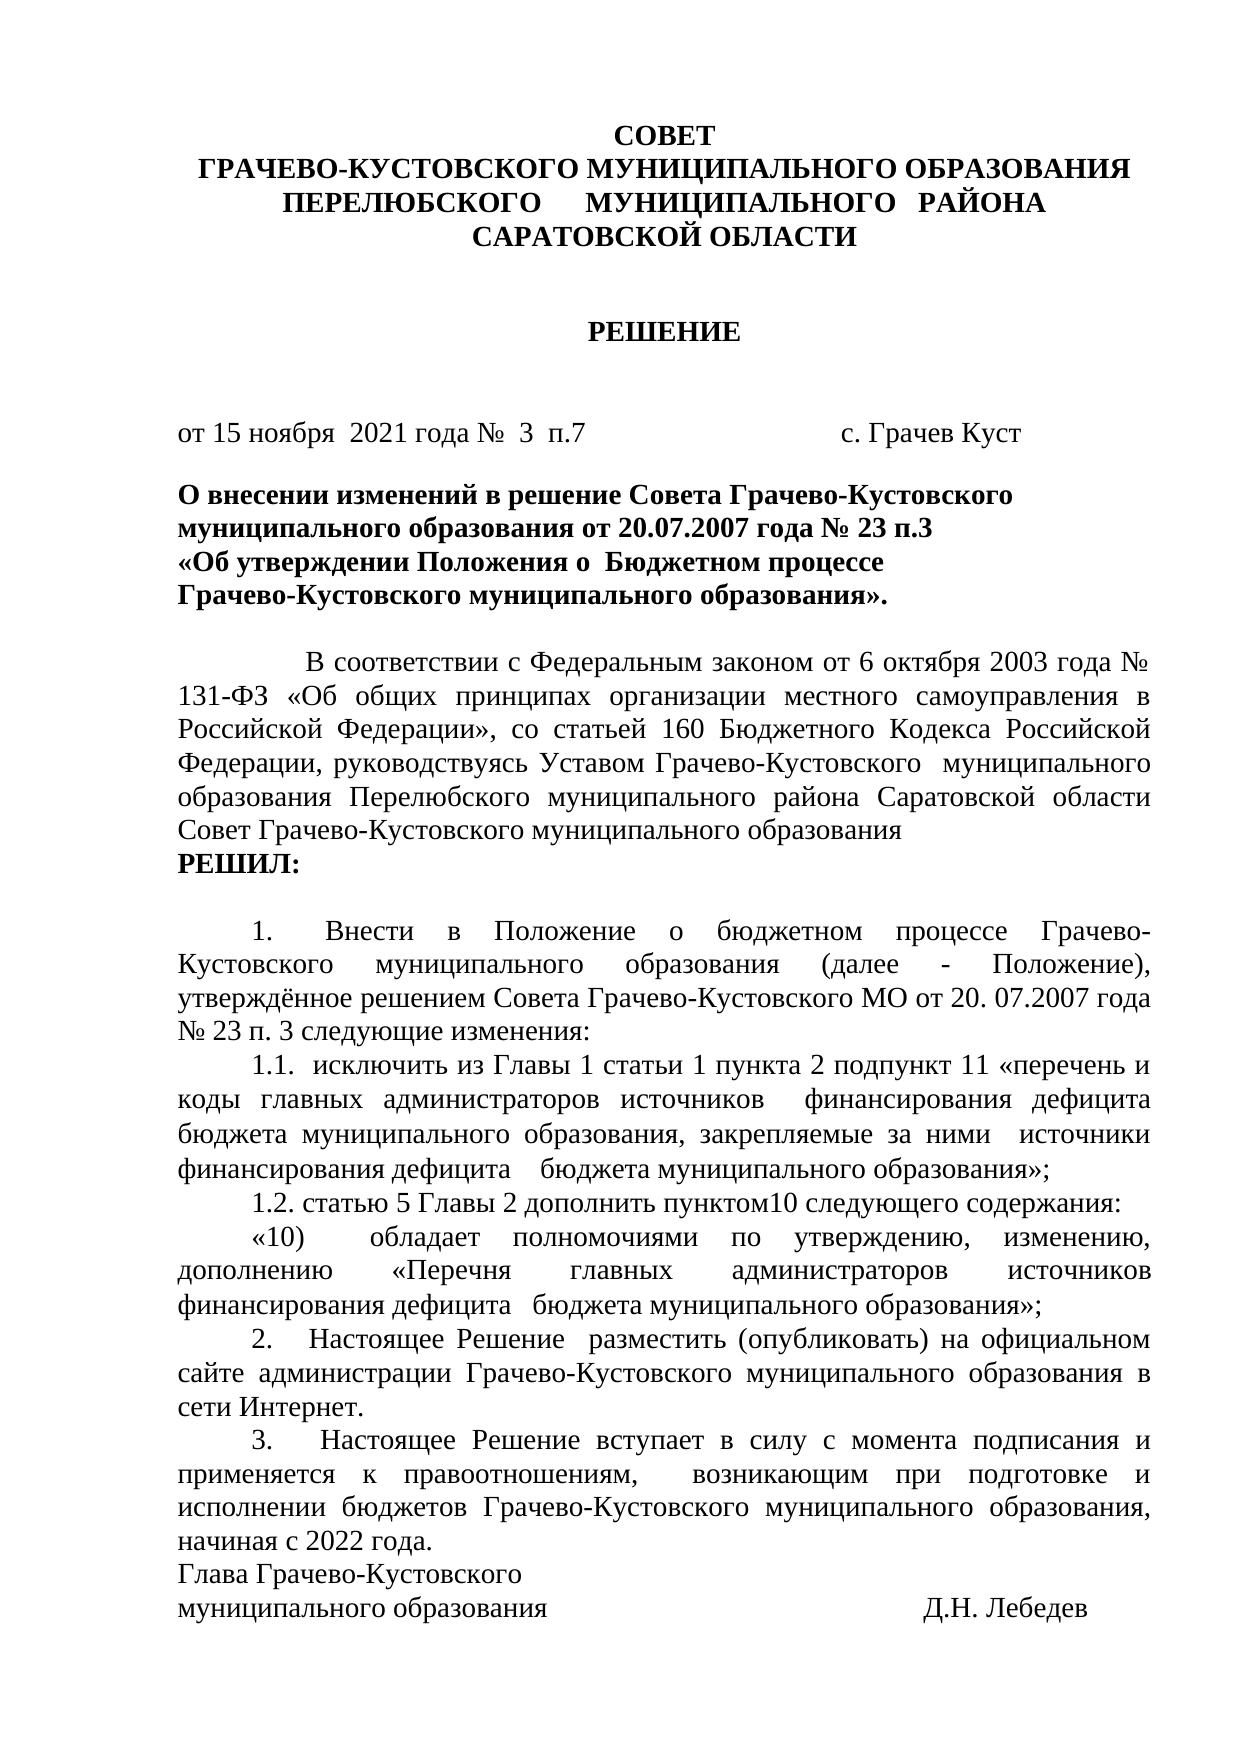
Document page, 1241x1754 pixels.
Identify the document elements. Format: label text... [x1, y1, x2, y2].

text муниципального образования от 20.07.2007 года № 23 п.3 [177, 510, 1152, 544]
text «10) обладает полномочиями по утверждению, изменению, дополнению «Перечня главных администраторов источников финансирования дефицита бюджета муниципального образования»; [177, 1219, 1152, 1322]
text В соответствии с Федеральным законом от 6 октября 2003 года № 131-ФЗ «Об общих принципах организации местного самоуправления в Российской Федерации», со статьей 160 Бюджетного Кодекса Российской Федерации, руководствуясь Уставом Грачево-Кустовского муниципального образования Перелюбского муниципального района Саратовской области Совет Грачево-Кустовского муниципального образования [177, 644, 1152, 846]
text 2. Настоящее Решение разместить (опубликовать) на официальном сайте администрации Грачево-Кустовского муниципального образования в сети Интернет. [177, 1322, 1152, 1422]
text 1.1. исключить из Главы 1 статьи 1 пункта 2 подпункт 11 «перечень и коды главных администраторов источников финансирования дефицита бюджета муниципального образования, закрепляемые за ними источники финансирования дефицита бюджета муниципального образования»; [177, 1047, 1152, 1185]
text СОВЕТ [177, 118, 1152, 152]
text «Об утверждении Положения о Бюджетном процессе [177, 544, 1152, 577]
text РЕШЕНИЕ [177, 314, 1152, 348]
text от 15 ноября 2021 года № 3 п.7 с. Грачев Куст [177, 415, 1152, 449]
text САРАТОВСКОЙ ОБЛАСТИ [177, 219, 1152, 252]
text Глава Грачево-Кустовского [177, 1556, 1152, 1590]
text 1. Внести в Положение о бюджетном процессе Грачево-Кустовского муниципального образования (далее - Положение), утверждённое решением Совета Грачево-Кустовского МО от 20. 07.2007 года № 23 п. 3 следующие изменения: [177, 913, 1152, 1047]
text О внесении изменений в решение Совета Грачево-Кустовского [177, 477, 1152, 510]
text РЕШИЛ: [177, 846, 1152, 879]
text 1.2. статью 5 Главы 2 дополнить пунктом10 следующего содержания: [177, 1185, 1152, 1219]
text муниципального образования Д.Н. Лебедев [177, 1590, 1152, 1623]
text ГРАЧЕВО-КУСТОВСКОГО МУНИЦИПАЛЬНОГО ОБРАЗОВАНИЯ [177, 152, 1152, 185]
text Грачево-Кустовского муниципального образования». [177, 577, 1152, 611]
text 3. Настоящее Решение вступает в силу с момента подписания и применяется к правоотношениям, возникающим при подготовке и исполнении бюджетов Грачево-Кустовского муниципального образования, начиная с 2022 года. [177, 1422, 1152, 1556]
text ПЕРЕЛЮБСКОГО МУНИЦИПАЛЬНОГО РАЙОНА [177, 185, 1152, 219]
